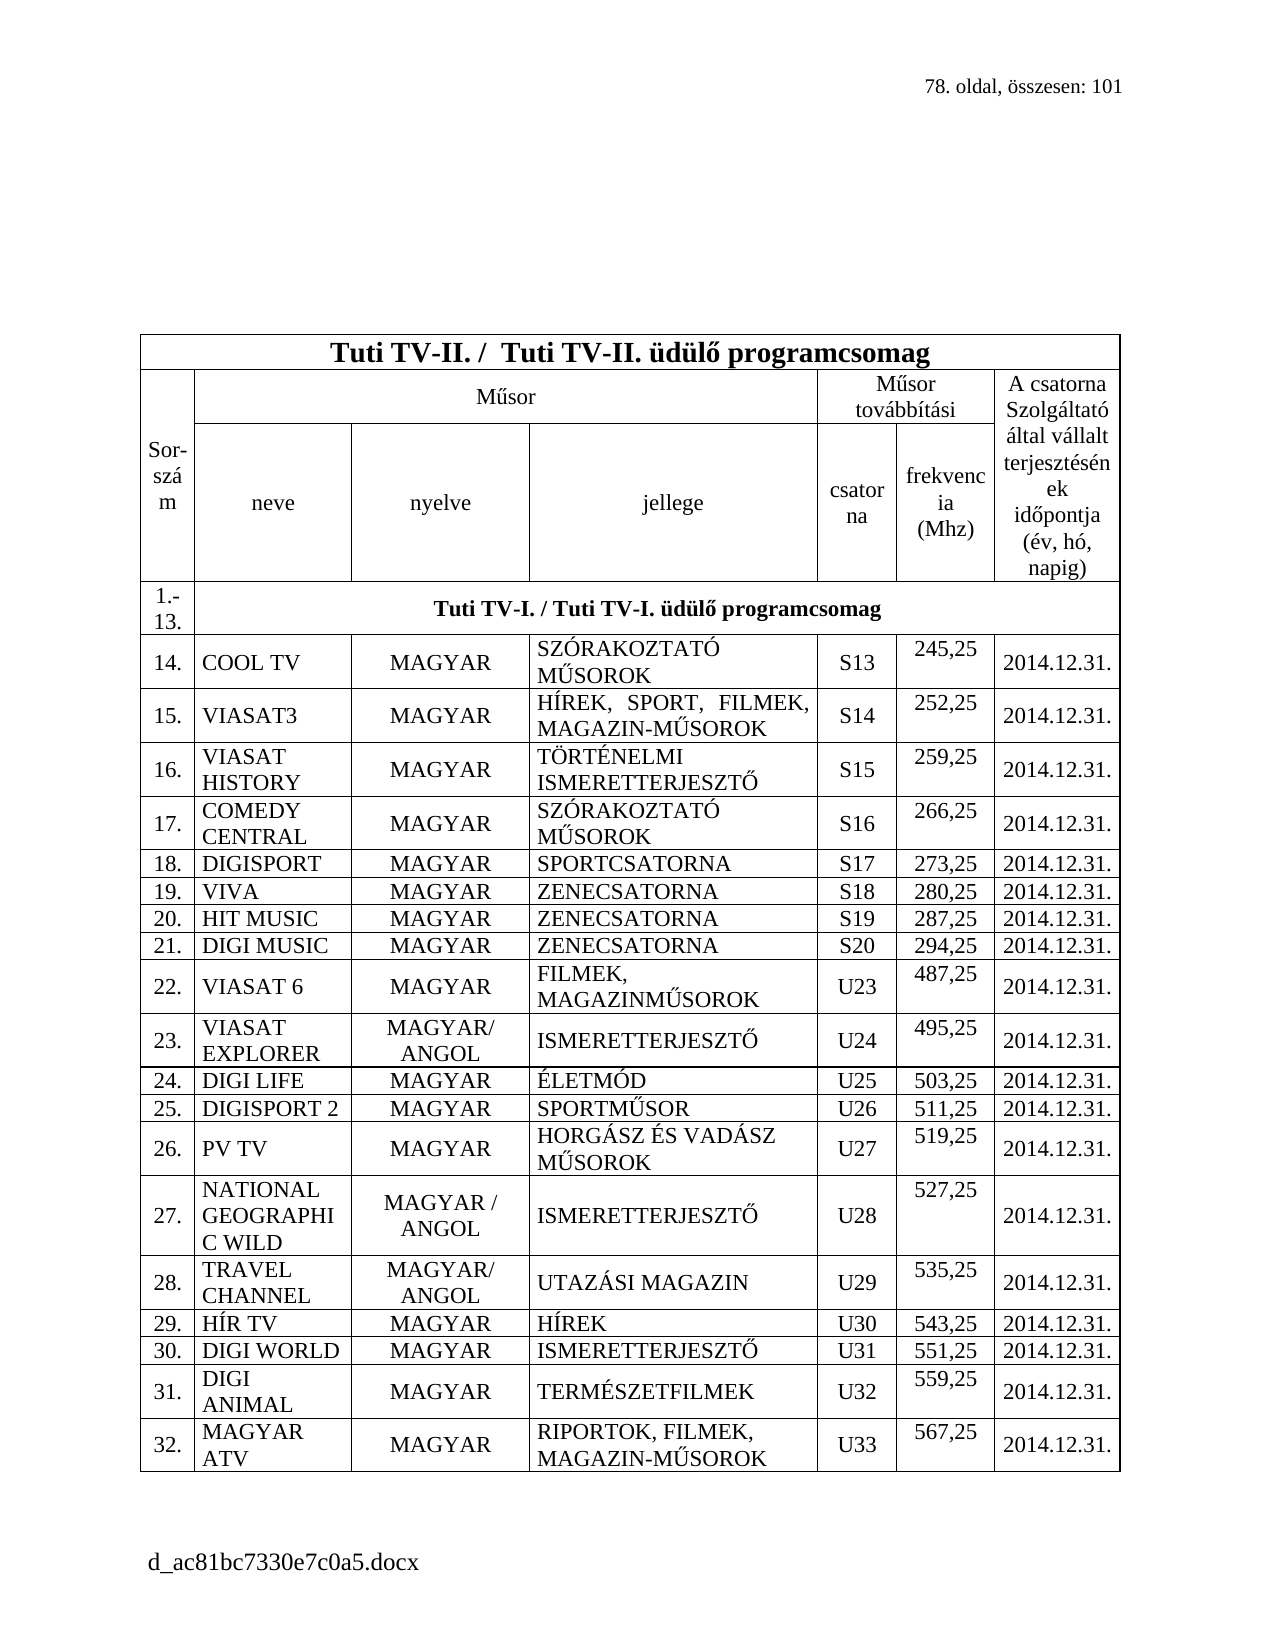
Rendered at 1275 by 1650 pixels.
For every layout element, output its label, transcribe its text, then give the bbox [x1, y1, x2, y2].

table_cell Műsor [195, 370, 817, 422]
table_cell 2014.12.31. [995, 743, 1119, 796]
table_cell U27 [818, 1122, 896, 1175]
table_cell jellege [530, 424, 817, 581]
table_cell U33 [818, 1419, 896, 1471]
table_cell MAGYAR [352, 1095, 529, 1121]
table_cell 2014.12.31. [995, 1068, 1119, 1094]
table_cell U28 [818, 1176, 896, 1255]
table_cell 2014.12.31. [995, 1419, 1119, 1471]
table_cell MAGYAR ATV [195, 1419, 351, 1471]
table_cell MAGYAR [352, 878, 529, 904]
table_cell DIGISPORT [195, 850, 351, 877]
table_cell RIPORTOK, FILMEK, MAGAZIN-MŰSOROK [530, 1419, 817, 1471]
table_cell 17. [141, 797, 194, 849]
table_cell 252,25 [897, 689, 994, 742]
table_cell MAGYAR [352, 1068, 529, 1094]
table_cell DIGI LIFE [195, 1068, 351, 1094]
table_cell HORGÁSZ ÉS VADÁSZ MŰSOROK [530, 1122, 817, 1175]
table_cell 503,25 [897, 1068, 994, 1094]
table_cell 287,25 [897, 905, 994, 932]
table_cell SPORTCSATORNA [530, 850, 817, 877]
table_cell 495,25 [897, 1014, 994, 1066]
table_cell 294,25 [897, 933, 994, 959]
table_cell Sor-szám [141, 370, 194, 581]
table_cell 2014.12.31. [995, 1014, 1119, 1066]
table_cell MAGYAR / ANGOL [352, 1176, 529, 1255]
table_cell TRAVEL CHANNEL [195, 1256, 351, 1309]
table_cell U32 [818, 1365, 896, 1417]
table_cell 273,25 [897, 850, 994, 877]
table_cell 2014.12.31. [995, 689, 1119, 742]
table_cell HÍR TV [195, 1310, 351, 1336]
table_cell 2014.12.31. [995, 1122, 1119, 1175]
table_cell 2014.12.31. [995, 960, 1119, 1013]
table_cell FILMEK, MAGAZINMŰSOROK [530, 960, 817, 1013]
table_cell ISMERETTERJESZTŐ [530, 1176, 817, 1255]
table_cell MAGYAR [352, 797, 529, 849]
table_cell 2014.12.31. [995, 1176, 1119, 1255]
table_cell 30. [141, 1337, 194, 1364]
table_cell 27. [141, 1176, 194, 1255]
table_cell 559,25 [897, 1365, 994, 1417]
table_cell 1.-13. [141, 582, 194, 634]
table_cell COOL TV [195, 635, 351, 688]
table_cell 14. [141, 635, 194, 688]
table_cell TÖRTÉNELMI ISMERETTERJESZTŐ [530, 743, 817, 796]
table_cell MAGYAR [352, 933, 529, 959]
table_cell 23. [141, 1014, 194, 1066]
table_cell MAGYAR [352, 689, 529, 742]
table_cell COMEDY CENTRAL [195, 797, 351, 849]
table_cell U23 [818, 960, 896, 1013]
table_cell 15. [141, 689, 194, 742]
table_cell 567,25 [897, 1419, 994, 1471]
table_cell neve [195, 424, 351, 581]
table_cell 21. [141, 933, 194, 959]
table_cell MAGYAR [352, 960, 529, 1013]
table_cell 24. [141, 1068, 194, 1094]
table_cell 551,25 [897, 1337, 994, 1364]
table_cell VIASAT EXPLORER [195, 1014, 351, 1066]
table_cell 2014.12.31. [995, 797, 1119, 849]
table_cell U25 [818, 1068, 896, 1094]
table_cell A csatorna Szolgáltató által vállalt terjesztésének időpontja (év, hó, napig) [995, 370, 1119, 581]
table_cell SPORTMŰSOR [530, 1095, 817, 1121]
table_cell S14 [818, 689, 896, 742]
table_cell 18. [141, 850, 194, 877]
table_cell 2014.12.31. [995, 1310, 1119, 1336]
table_cell DIGI WORLD [195, 1337, 351, 1364]
table_cell U31 [818, 1337, 896, 1364]
table_cell SZÓRAKOZTATÓ MŰSOROK [530, 635, 817, 688]
table_cell U29 [818, 1256, 896, 1309]
table_cell 527,25 [897, 1176, 994, 1255]
table_cell VIASAT 6 [195, 960, 351, 1013]
table_cell MAGYAR/ANGOL [352, 1256, 529, 1309]
table_cell ZENECSATORNA [530, 933, 817, 959]
table_cell 20. [141, 905, 194, 932]
table_cell 22. [141, 960, 194, 1013]
table_cell 2014.12.31. [995, 878, 1119, 904]
table_cell NATIONAL GEOGRAPHIC WILD [195, 1176, 351, 1255]
table_cell ÉLETMÓD [530, 1068, 817, 1094]
table_cell UTAZÁSI MAGAZIN [530, 1256, 817, 1309]
table_cell U26 [818, 1095, 896, 1121]
table_cell 259,25 [897, 743, 994, 796]
table_cell S15 [818, 743, 896, 796]
table_cell 2014.12.31. [995, 850, 1119, 877]
table_cell S20 [818, 933, 896, 959]
table_cell TERMÉSZETFILMEK [530, 1365, 817, 1417]
table_cell MAGYAR [352, 1310, 529, 1336]
table_cell VIVA [195, 878, 351, 904]
table_cell PV TV [195, 1122, 351, 1175]
table_cell HÍREK, SPORT, FILMEK, MAGAZIN-MŰSOROK [530, 689, 817, 742]
table_cell 2014.12.31. [995, 905, 1119, 932]
table_cell S13 [818, 635, 896, 688]
table_cell 2014.12.31. [995, 933, 1119, 959]
table_cell 31. [141, 1365, 194, 1417]
table_cell MAGYAR/ANGOL [352, 1014, 529, 1066]
table_cell ZENECSATORNA [530, 878, 817, 904]
table_cell S16 [818, 797, 896, 849]
table_cell 28. [141, 1256, 194, 1309]
table_cell 487,25 [897, 960, 994, 1013]
table_cell 519,25 [897, 1122, 994, 1175]
table_cell 32. [141, 1419, 194, 1471]
table_cell Tuti TV-I. / Tuti TV-I. üdülő programcsomag [195, 582, 1119, 634]
table_cell 25. [141, 1095, 194, 1121]
table_cell 543,25 [897, 1310, 994, 1336]
table_cell frekvencia (Mhz) [897, 424, 994, 581]
table_cell ZENECSATORNA [530, 905, 817, 932]
table_cell HIT MUSIC [195, 905, 351, 932]
table_cell 29. [141, 1310, 194, 1336]
table_cell 280,25 [897, 878, 994, 904]
table_cell MAGYAR [352, 743, 529, 796]
table_cell S18 [818, 878, 896, 904]
table_cell ISMERETTERJESZTŐ [530, 1337, 817, 1364]
table_cell 2014.12.31. [995, 1095, 1119, 1121]
table_cell MAGYAR [352, 850, 529, 877]
table_cell 19. [141, 878, 194, 904]
table_cell 2014.12.31. [995, 1337, 1119, 1364]
table_cell S17 [818, 850, 896, 877]
table_cell MAGYAR [352, 635, 529, 688]
table_cell 2014.12.31. [995, 635, 1119, 688]
table_cell 245,25 [897, 635, 994, 688]
table_cell SZÓRAKOZTATÓ MŰSOROK [530, 797, 817, 849]
table_cell MAGYAR [352, 1337, 529, 1364]
table_cell MAGYAR [352, 1419, 529, 1471]
table_cell 511,25 [897, 1095, 994, 1121]
table_cell Műsor továbbítási [818, 370, 994, 422]
table_cell DIGISPORT 2 [195, 1095, 351, 1121]
table_cell MAGYAR [352, 1365, 529, 1417]
table_cell VIASAT3 [195, 689, 351, 742]
table_cell 266,25 [897, 797, 994, 849]
table_cell U30 [818, 1310, 896, 1336]
table_cell 535,25 [897, 1256, 994, 1309]
table_cell 2014.12.31. [995, 1365, 1119, 1417]
table_cell 26. [141, 1122, 194, 1175]
table_cell HÍREK [530, 1310, 817, 1336]
table_cell DIGI MUSIC [195, 933, 351, 959]
table_cell MAGYAR [352, 905, 529, 932]
table_cell MAGYAR [352, 1122, 529, 1175]
table_cell 16. [141, 743, 194, 796]
table_cell 2014.12.31. [995, 1256, 1119, 1309]
table_cell VIASAT HISTORY [195, 743, 351, 796]
table_cell ISMERETTERJESZTŐ [530, 1014, 817, 1066]
table_cell csatorna [818, 424, 896, 581]
table_cell S19 [818, 905, 896, 932]
table_cell DIGI ANIMAL [195, 1365, 351, 1417]
table_cell nyelve [352, 424, 529, 581]
table_cell U24 [818, 1014, 896, 1066]
table_header Tuti TV-II. / Tuti TV-II. üdülő programcsomag [141, 335, 1119, 369]
